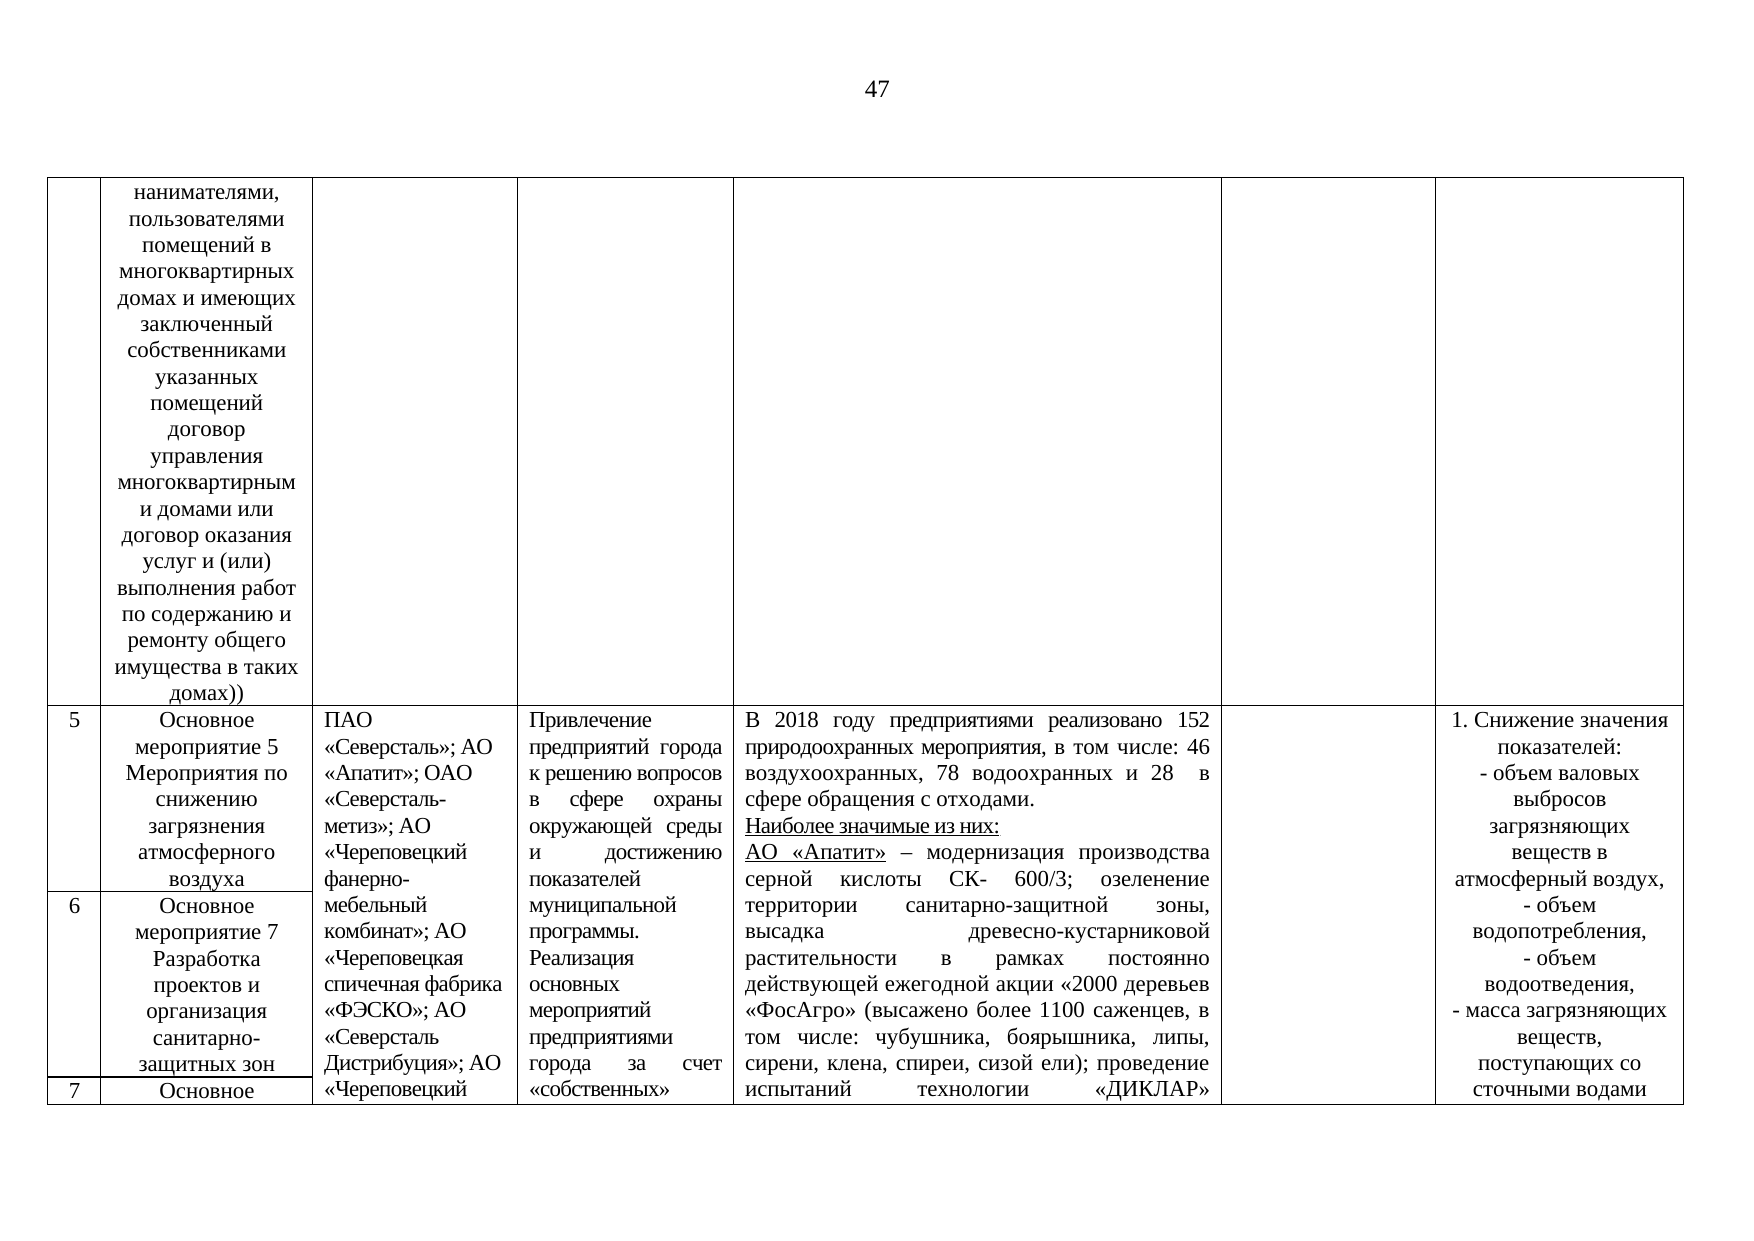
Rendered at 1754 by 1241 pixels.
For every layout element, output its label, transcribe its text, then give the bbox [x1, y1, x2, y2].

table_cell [734, 178, 1221, 705]
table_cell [313, 178, 517, 705]
table_cell 4 [48, 178, 100, 705]
table_cell Основное мероприятие 5 Мероприятия по снижению загрязнения атмосферного воздуха [101, 706, 312, 891]
table_cell [1222, 706, 1435, 1104]
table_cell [1436, 178, 1683, 705]
table_cell Основное мероприятие 7 Разработка проектов и организация санитарно-защитных зон [101, 892, 312, 1076]
table_cell 6 [48, 892, 100, 1076]
table_cell ПАО «Северсталь»; АО «Апатит»; ОАО «Северсталь-метиз»; АО «Череповецкий фанерно-мебельный комбинат»; АО «Череповецкая спичечная фабрика «ФЭСКО»; АО «Северсталь Дистрибуция»; АО «Череповецкий завод силикатного кирпича»; АО «Череповецкий мясокомбинат»; АО «Череповецкий литейно-механический завод»; ООО «ЭкоТрансСервис»; ООО «Газпром теплоэнерго Вологда»; МУП «Теплоэнергия»; МУП «Водоканал»; ЧМП «Спецавтотранс»; МКУ «Спецавтотранс»; МУП «Автоколонна № 1456» и др. (далее – промышленные предприятия) [313, 706, 517, 1104]
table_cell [101, 178, 312, 705]
table_cell 7 [48, 1078, 100, 1104]
table_cell 1. Снижение значения показателей: - объем валовых выбросов загрязняющих веществ в атмосферный воздух, - объем водопотребления, - объем водоотведения, - масса загрязняющих веществ, поступающих со сточными водами промышленных предприятий в природные водные объекты. 2. Индекс загрязнения атмосферного воздуха. 3. Доля уловленных и обезвреженных веществ от общего количества загрязняющих веществ, отходящих от стационарных источников в атмосферный воздух. 4. Доля нормативно очищенных сточных вод в объеме сброса загрязненных сточных вод. 5. Доля использованных и переработанных отходов в общем объеме образовавшихся отходов, в том числе: - промышленных; - коммунальных. 6. Сохранение 100% объема сточных вод городских канализационных сооружений, обеззараженных без применения хлорсодержащих реагентов. 7. Соответствие качества питьевой воды гигиеническим нормативам. 8. Количество предприятий - основных природопользователей, привлеченных к решению поставленных задач и достижению целевых показателей (индикаторов). 9. Объем средств внебюджетных источников (средства предприятий), направленных на реализацию мероприятий по основным направлениям и целевым блокам для достижения установленных показателей (индикаторов) [1436, 706, 1683, 1104]
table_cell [518, 178, 733, 705]
table_cell Привлечение предприятий города к решению вопросов в сфере охраны окружающей среды и достижению показателей муниципальной программы. Реализация основных мероприятий предприятиями города за счет «собственных» средств будет способствовать: - снижению объемов валовых выбросов загрязняющих веществ в атмосферный воздух, - снижению объемов водопотребления, - снижению объемов водоотведения, - сокращению массы загрязняющих веществ, поступающих со сточными водами промышленных предприятий в природные водные объекты, - снижению индекса загрязнения атмосферы, - снижению загрязнения территории города отходами производства и потребления, - сохранение 100% объема сточных вод городских канализационных сооружений, обеззараженных без применения хлорсодержащих реагентов, - сохранению соответствия качества питьевой воды гигиеническим нормативам, - снижению рисков влияния факторов окружающей среды на здоровье населения. [518, 706, 733, 1104]
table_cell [101, 1078, 312, 1104]
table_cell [1222, 178, 1435, 705]
table_cell 5 [48, 706, 100, 891]
